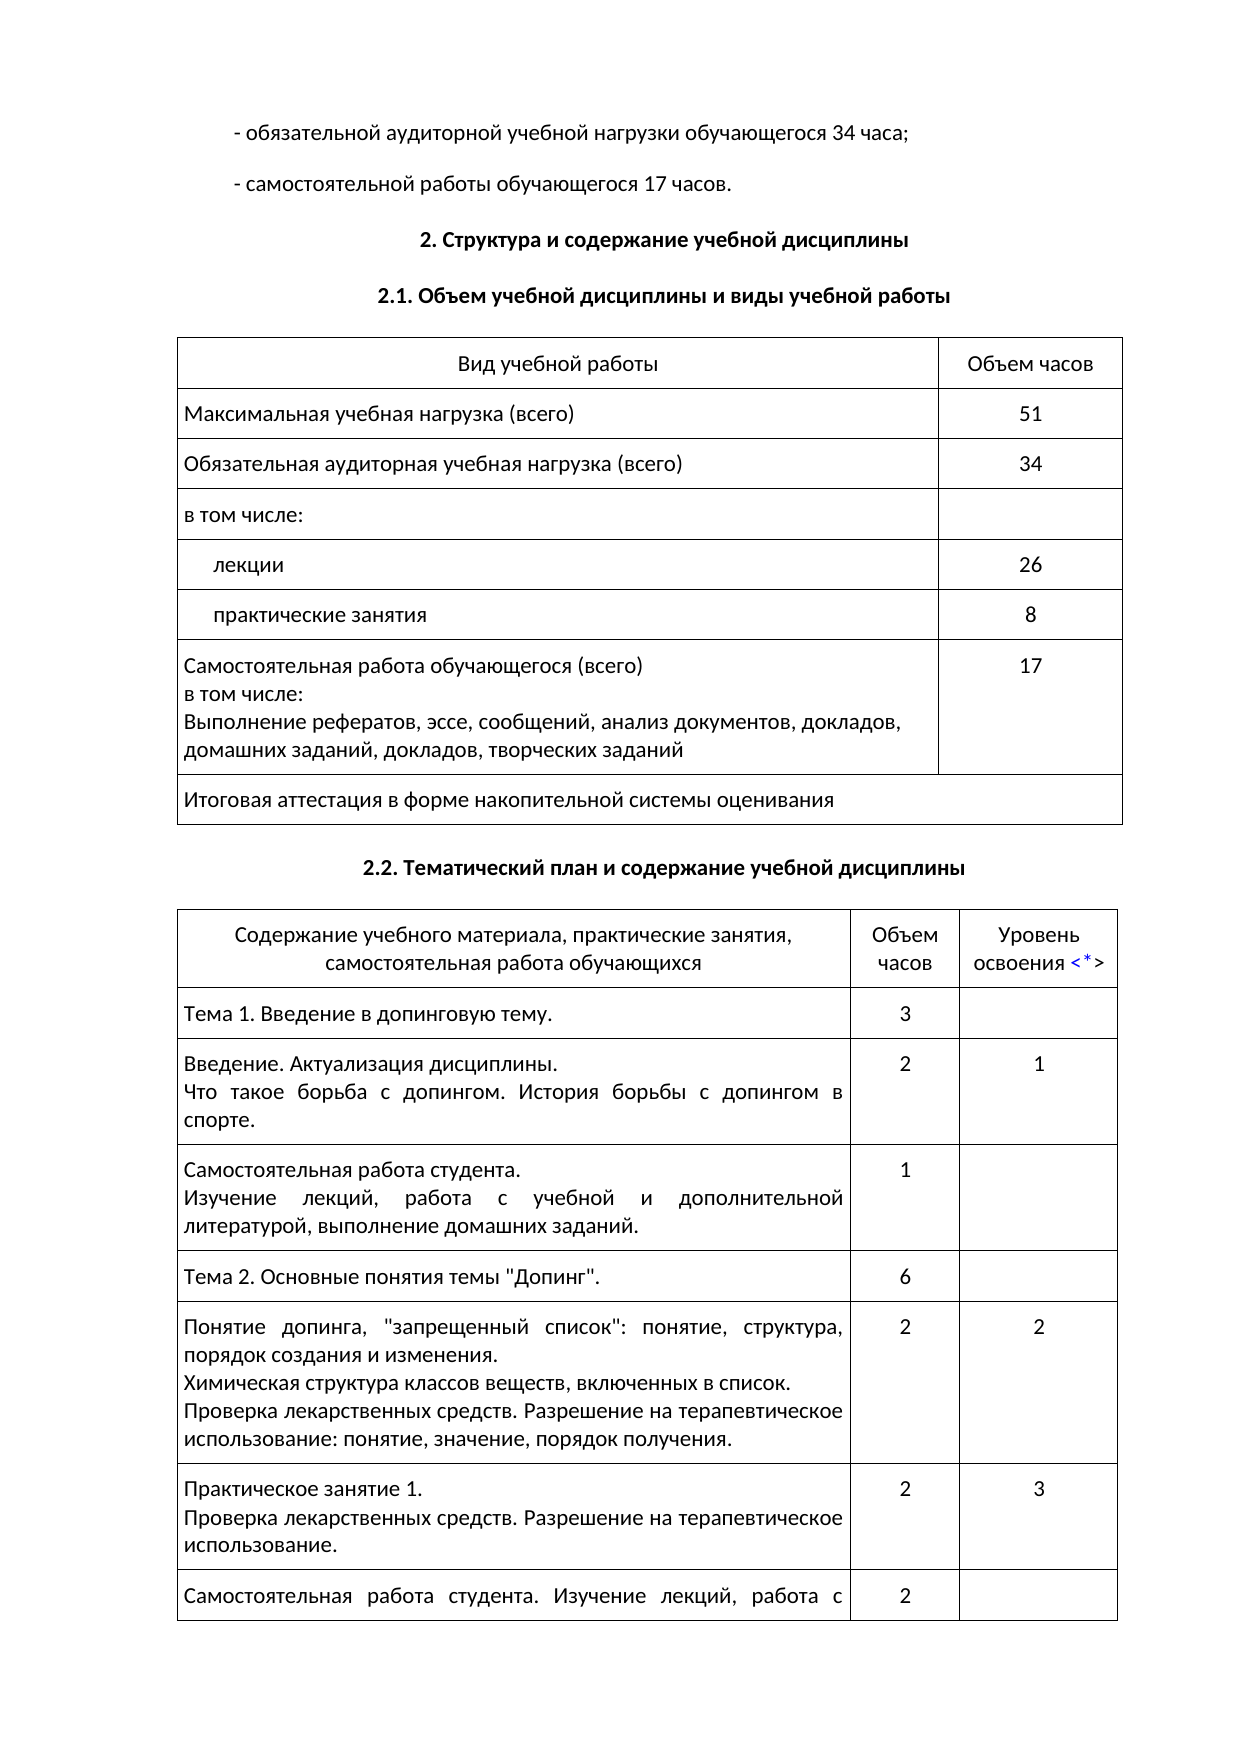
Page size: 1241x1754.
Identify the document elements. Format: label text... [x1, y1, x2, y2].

table_cell 2 [851, 1464, 959, 1569]
table_cell 34 [939, 439, 1122, 488]
table_cell 2 [851, 1302, 959, 1463]
table_cell 51 [939, 389, 1122, 438]
table_cell 3 [851, 988, 959, 1037]
table_cell 8 [939, 590, 1122, 639]
table_cell Понятие допинга, "запрещенный список": понятие, структура, порядок создания и изменения. Химическая структура классов веществ, включенных в список. Проверка лекарственных средств. Разрешение на терапевтическое использование: понятие, значение, порядок получения. [178, 1302, 850, 1463]
table_cell 2 [960, 1302, 1117, 1463]
table_cell Тема 2. Основные понятия темы "Допинг". [178, 1251, 850, 1301]
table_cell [178, 1570, 850, 1619]
table_cell [960, 1570, 1117, 1619]
text - самостоятельной работы обучающегося 17 часов. [177, 169, 1152, 197]
table_cell 2 [851, 1039, 959, 1144]
table_header Уровень освоения <*> [960, 910, 1117, 987]
table_cell в том числе: [178, 489, 938, 538]
table_cell 26 [939, 540, 1122, 589]
table_cell Тема 1. Введение в допинговую тему. [178, 988, 850, 1037]
table_cell Максимальная учебная нагрузка (всего) [178, 389, 938, 438]
table_cell [960, 1145, 1117, 1250]
table_cell [939, 489, 1122, 538]
table_header Объем часов [851, 910, 959, 987]
table_cell Практическое занятие 1. Проверка лекарственных средств. Разрешение на терапевтическое использование. [178, 1464, 850, 1569]
table_cell 6 [851, 1251, 959, 1301]
table_cell 2 [851, 1570, 959, 1619]
table_cell 17 [939, 640, 1122, 773]
title 2.2. Тематический план и содержание учебной дисциплины [177, 853, 1152, 881]
table_cell практические занятия [178, 590, 938, 639]
table_cell Итоговая аттестация в форме накопительной системы оценивания [178, 775, 1122, 824]
table_cell Обязательная аудиторная учебная нагрузка (всего) [178, 439, 938, 488]
table_cell 1 [960, 1039, 1117, 1144]
table_cell Самостоятельная работа студента. Изучение лекций, работа с учебной и дополнительной литературой, выполнение домашних заданий. [178, 1145, 850, 1250]
table_cell 1 [851, 1145, 959, 1250]
table_cell лекции [178, 540, 938, 589]
table_header Вид учебной работы [178, 338, 938, 387]
title 2.1. Объем учебной дисциплины и виды учебной работы [177, 281, 1152, 309]
table_cell Самостоятельная работа обучающегося (всего) в том числе: Выполнение рефератов, эссе, сообщений, анализ документов, докладов, домашних заданий, докладов, творческих заданий [178, 640, 938, 773]
table_header Объем часов [939, 338, 1122, 387]
table_header Содержание учебного материала, практические занятия, самостоятельная работа обучающихся [178, 910, 850, 987]
table_cell [960, 1251, 1117, 1301]
table_cell 3 [960, 1464, 1117, 1569]
title 2. Структура и содержание учебной дисциплины [177, 225, 1152, 253]
table_cell Введение. Актуализация дисциплины. Что такое борьба с допингом. История борьбы с допингом в спорте. [178, 1039, 850, 1144]
text - обязательной аудиторной учебной нагрузки обучающегося 34 часа; [177, 118, 1152, 146]
table_cell [960, 988, 1117, 1037]
